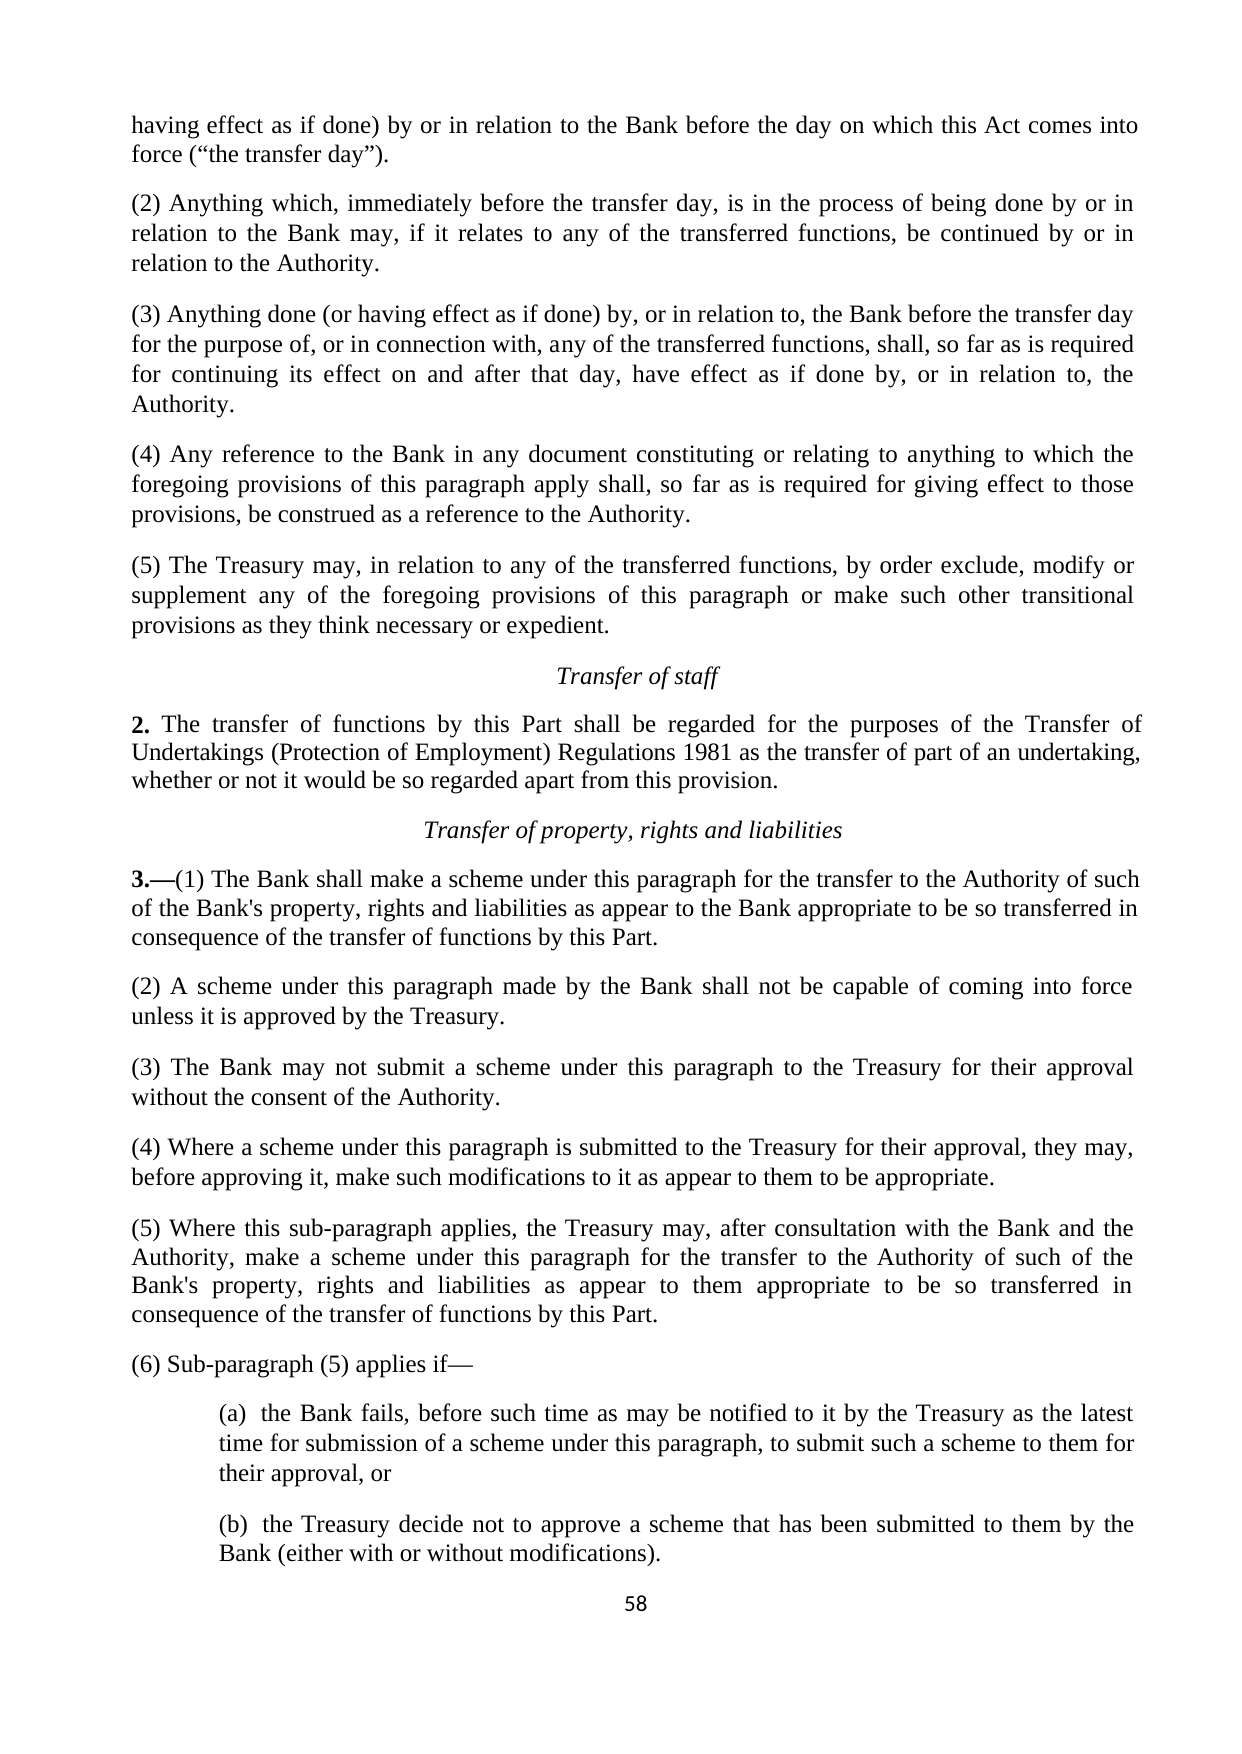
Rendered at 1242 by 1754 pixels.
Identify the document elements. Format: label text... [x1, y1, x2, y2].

text (2) A scheme under this paragraph made by the Bank shall not be capable of coming into force unless it is approved by the Treasury. [131, 971, 1134, 1030]
text (6) Sub-paragraph (5) applies if— [131, 1349, 501, 1378]
text (3) Anything done (or having effect as if done) by, or in relation to, the Bank before the transfer day for the purpose of, or in connection with, any of the transferred functions, shall, so far as is required for continuing its effect on and after that day, have effect as if done by, or in relation to, the Authority. [131, 299, 1134, 417]
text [131, 110, 1139, 168]
text (2) Anything which, immediately before the transfer day, is in the process of being done by or in relation to the Bank may, if it relates to any of the transferred functions, be continued by or in relation to the Authority. [131, 188, 1134, 277]
text 2. The transfer of functions by this Part shall be regarded for the purposes of the Transfer of Undertakings (Protection of Employment) Regulations 1981 as the transfer of part of an undertaking, whether or not it would be so regarded apart from this provision. [131, 709, 1142, 794]
text Transfer of property, rights and liabilities [423, 815, 1142, 843]
text (3) The Bank may not submit a scheme under this paragraph to the Treasury for their approval without the consent of the Authority. [131, 1052, 1134, 1111]
text (5) Where this sub-paragraph applies, the Treasury may, after consultation with the Bank and the Authority, make a scheme under this paragraph for the transfer to the Authority of such of the Bank's property, rights and liabilities as appear to them appropriate to be so transferred in consequence of the transfer of functions by this Part. [131, 1213, 1134, 1328]
text Transfer of staff [547, 661, 726, 689]
text (5) The Treasury may, in relation to any of the transferred functions, by order exclude, modify or supplement any of the foregoing provisions of this paragraph or make such other transitional provisions as they think necessary or expedient. [131, 550, 1134, 638]
text (b) the Treasury decide not to approve a scheme that has been submitted to them by the Bank (either with or without modifications). [218, 1509, 1134, 1567]
text (4) Where a scheme under this paragraph is submitted to the Treasury for their approval, they may, before approving it, make such modifications to it as appear to them to be appropriate. [131, 1132, 1134, 1191]
text 3.—(1) The Bank shall make a scheme under this paragraph for the transfer to the Authority of such of the Bank's property, rights and liabilities as appear to the Bank appropriate to be so transferred in consequence of the transfer of functions by this Part. [131, 864, 1139, 950]
text (a) the Bank fails, before such time as may be notified to it by the Treasury as the latest time for submission of a scheme under this paragraph, to submit such a scheme to them for their approval, or [218, 1398, 1134, 1487]
text (4) Any reference to the Bank in any document constituting or relating to anything to which the foregoing provisions of this paragraph apply shall, so far as is required for giving effect to those provisions, be construed as a reference to the Authority. [131, 439, 1134, 528]
